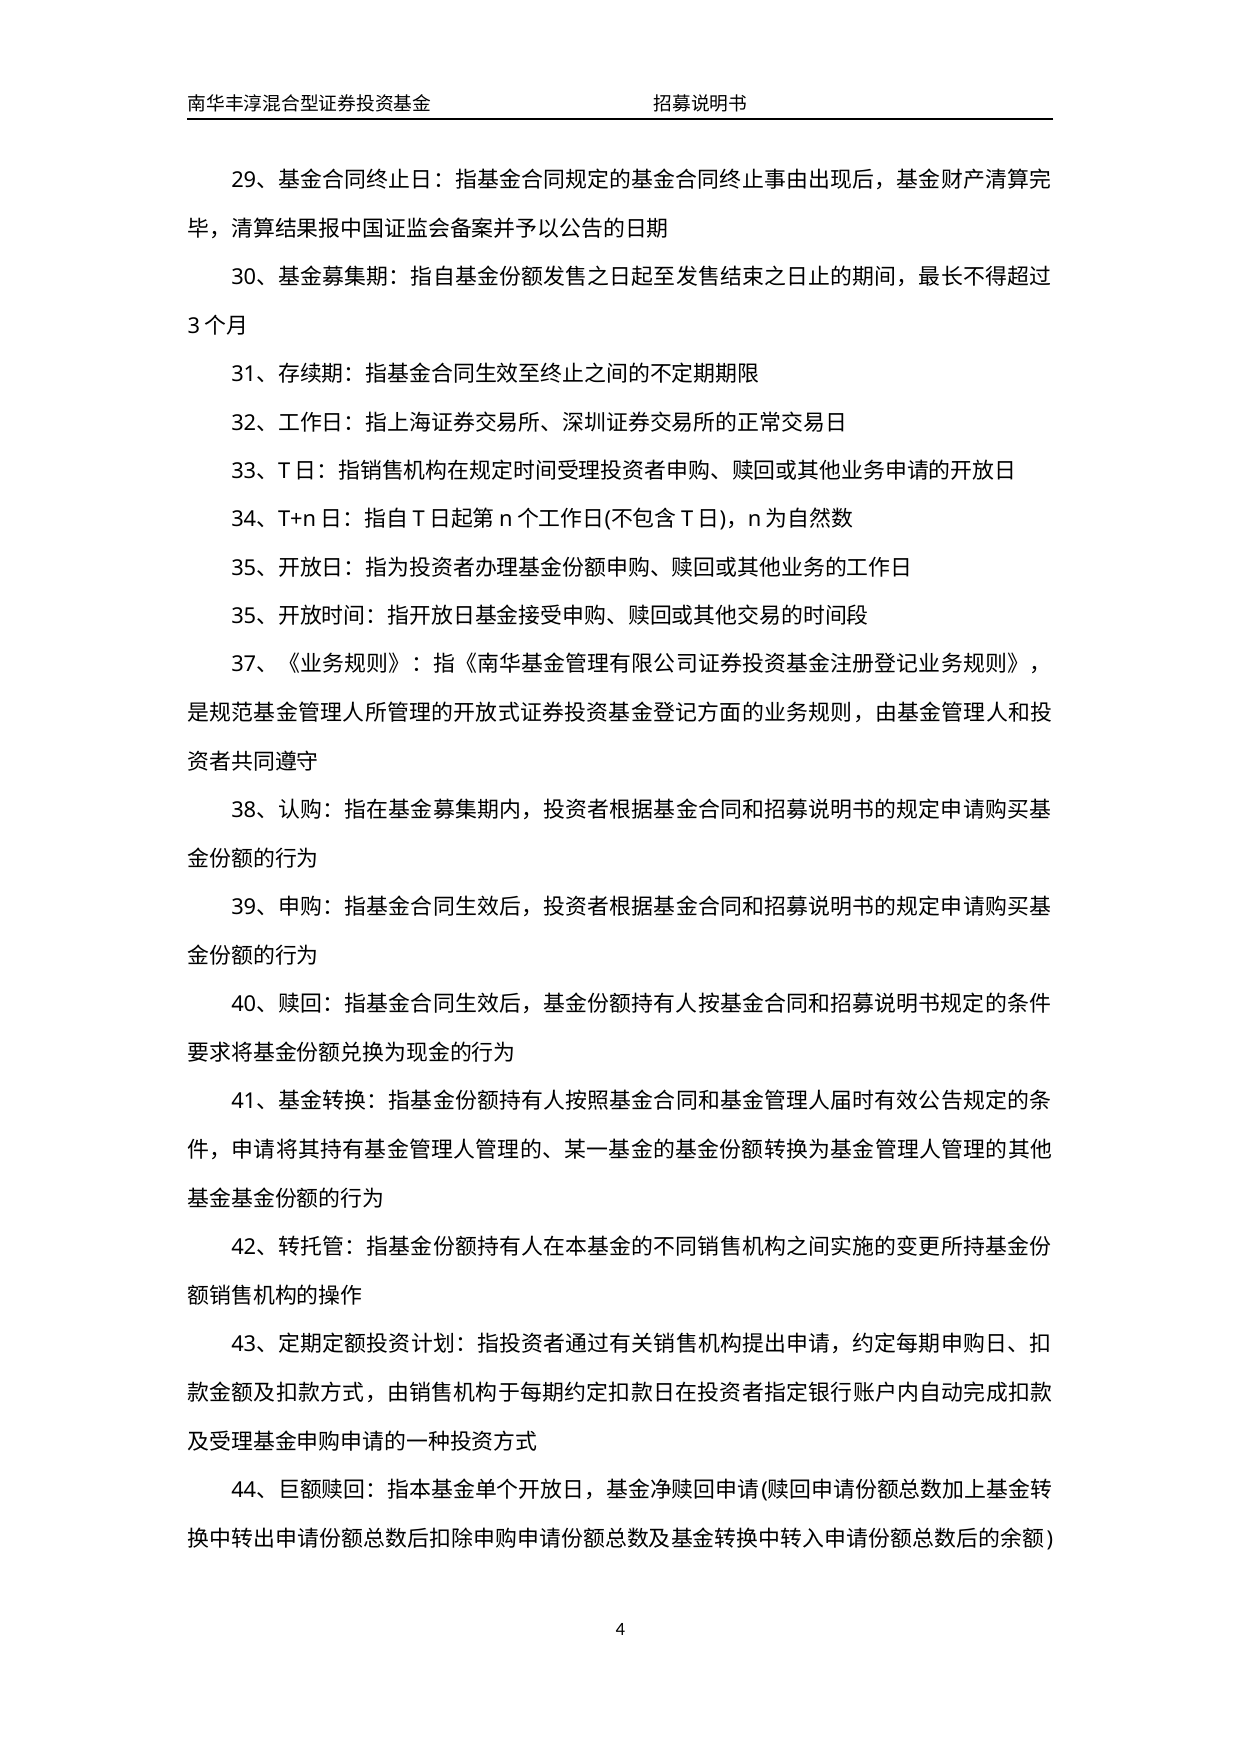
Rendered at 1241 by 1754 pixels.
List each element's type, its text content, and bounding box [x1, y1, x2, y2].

text 37、《业务规则》：指《南华基金管理有限公司证券投资基金注册登记业务规则》，是规范基金管理人所管理的开放式证券投资基金登记方面的业务规则，由基金管理人和投资者共同遵守 [187, 646, 1053, 776]
text 38、认购：指在基金募集期内，投资者根据基金合同和招募说明书的规定申请购买基金份额的行为 [187, 792, 1053, 873]
text 30、基金募集期：指自基金份额发售之日起至发售结束之日止的期间，最长不得超过3个月 [187, 259, 1053, 340]
text 33、T日：指销售机构在规定时间受理投资者申购、赎回或其他业务申请的开放日 [187, 453, 1053, 485]
text 35、开放时间：指开放日基金接受申购、赎回或其他交易的时间段 [187, 598, 1053, 630]
text 34、T+n日：指自T日起第n个工作日(不包含T日)，n为自然数 [187, 501, 1053, 534]
text 35、开放日：指为投资者办理基金份额申购、赎回或其他业务的工作日 [187, 549, 1053, 582]
text 31、存续期：指基金合同生效至终止之间的不定期期限 [187, 356, 1053, 389]
text 29、基金合同终止日：指基金合同规定的基金合同终止事由出现后，基金财产清算完毕，清算结果报中国证监会备案并予以公告的日期 [187, 162, 1053, 243]
text 40、赎回：指基金合同生效后，基金份额持有人按基金合同和招募说明书规定的条件要求将基金份额兑换为现金的行为 [187, 986, 1053, 1067]
text 43、定期定额投资计划：指投资者通过有关销售机构提出申请，约定每期申购日、扣款金额及扣款方式，由销售机构于每期约定扣款日在投资者指定银行账户内自动完成扣款及受理基金申购申请的一种投资方式 [187, 1326, 1053, 1456]
text 39、申购：指基金合同生效后，投资者根据基金合同和招募说明书的规定申请购买基金份额的行为 [187, 889, 1053, 970]
text 41、基金转换：指基金份额持有人按照基金合同和基金管理人届时有效公告规定的条件，申请将其持有基金管理人管理的、某一基金的基金份额转换为基金管理人管理的其他基金基金份额的行为 [187, 1083, 1053, 1213]
text 42、转托管：指基金份额持有人在本基金的不同销售机构之间实施的变更所持基金份额销售机构的操作 [187, 1229, 1053, 1310]
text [187, 1472, 1053, 1553]
text 32、工作日：指上海证券交易所、深圳证券交易所的正常交易日 [187, 404, 1053, 437]
